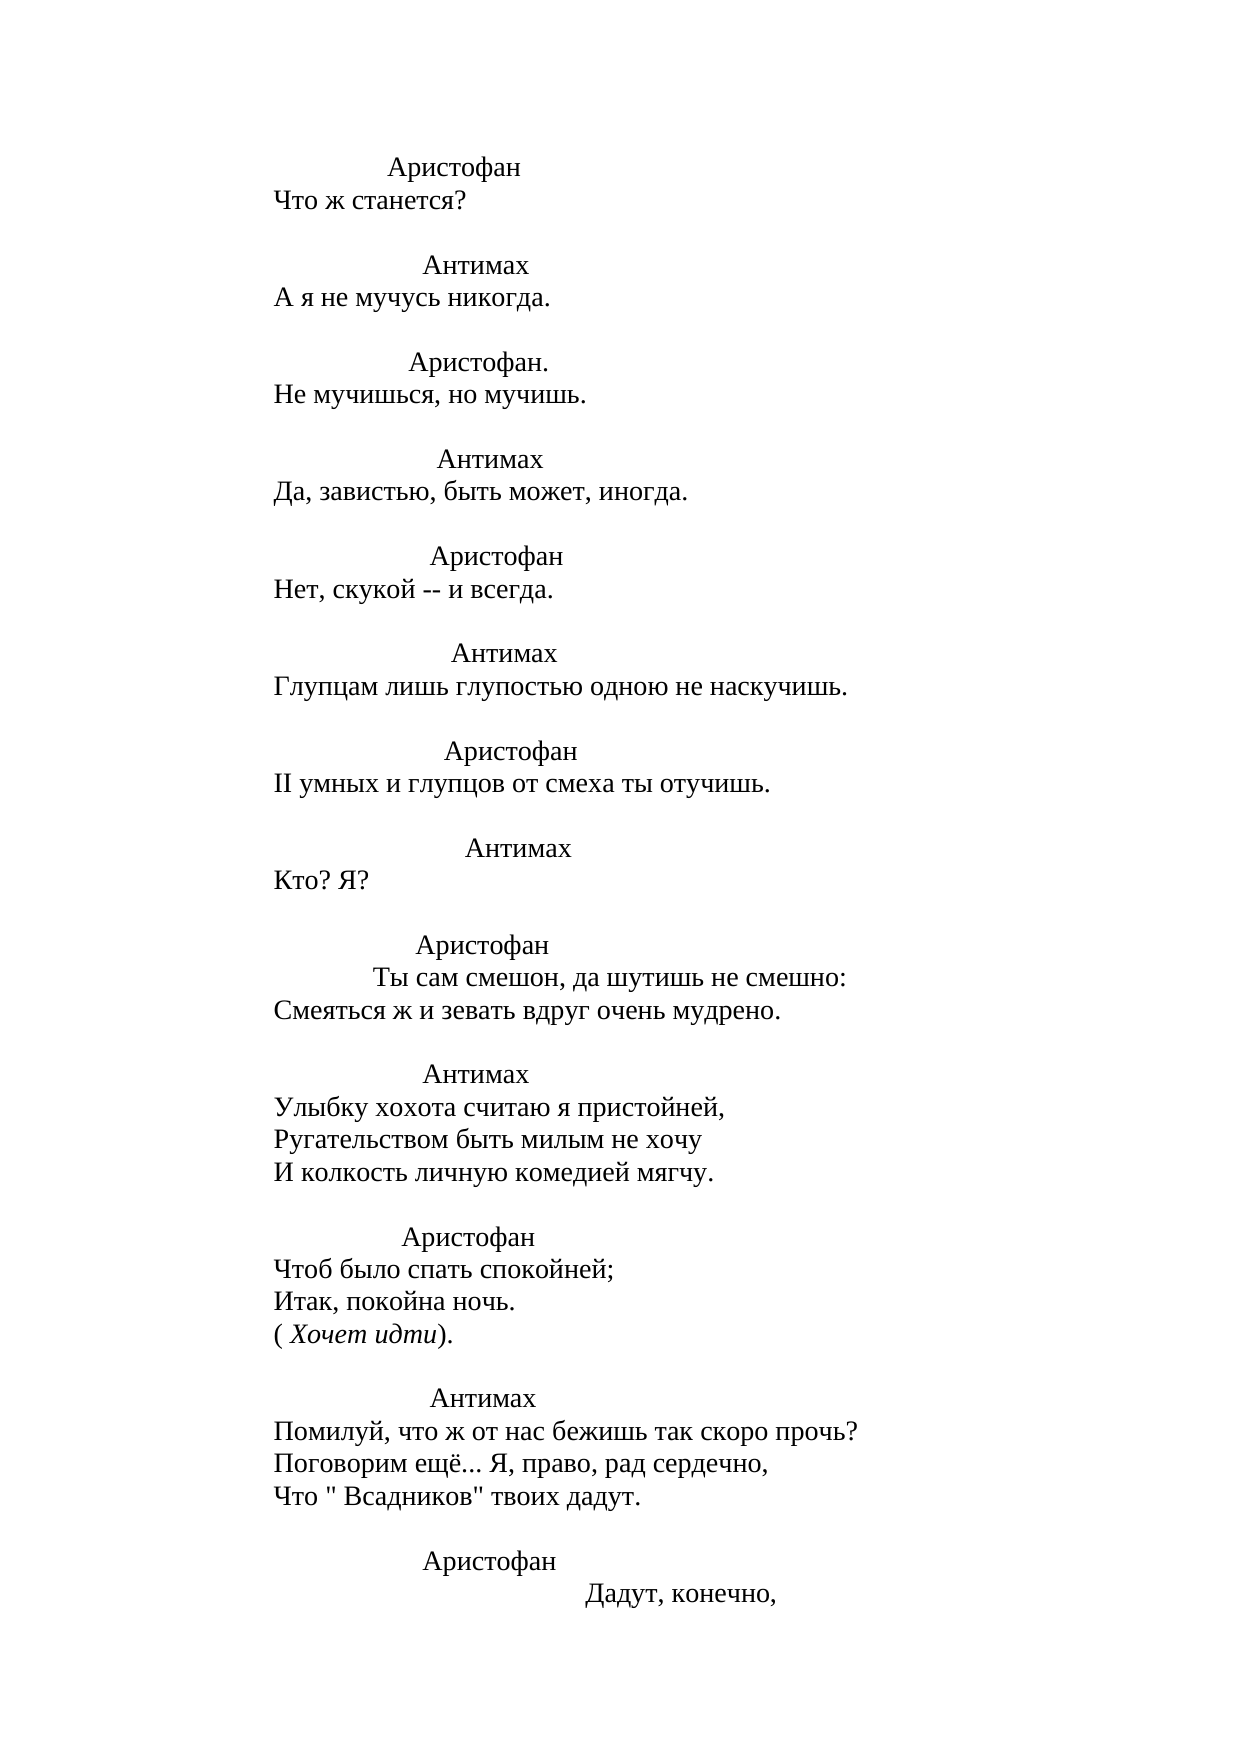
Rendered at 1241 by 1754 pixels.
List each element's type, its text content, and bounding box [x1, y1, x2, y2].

text Аристофан [252, 1219, 1152, 1252]
text Аристофан [252, 1543, 1152, 1576]
text Аристофан [252, 734, 1152, 766]
text Не мучишься, но мучишь. [252, 377, 1152, 410]
text Антимах [252, 831, 1152, 863]
text II умных и глупцов от смеха ты отучишь. [252, 766, 1152, 798]
text И колкость личную комедией мягчу. [252, 1155, 1152, 1187]
text ( Хочет идти). [252, 1317, 1152, 1349]
text Нет, скукой -- и всегда. [252, 572, 1152, 604]
text Что " Всадников" твоих дадут. [252, 1479, 1152, 1511]
text Антимах [252, 636, 1152, 669]
text Итак, покойна ночь. [252, 1284, 1152, 1317]
text Аристофан [252, 928, 1152, 960]
text Антимах [252, 442, 1152, 474]
text Ругательством быть милым не хочу [252, 1122, 1152, 1155]
text Чтоб было спать спокойней; [252, 1252, 1152, 1284]
text Ты сам смешон, да шутишь не смешно: [252, 960, 1152, 993]
text Антимах [252, 1382, 1152, 1414]
text Что ж станется? [252, 183, 1152, 215]
text Улыбку хохота считаю я пристойней, [252, 1090, 1152, 1122]
text Дадут, конечно, [252, 1576, 1152, 1608]
text Антимах [252, 1058, 1152, 1090]
text Аристофан [252, 151, 1152, 183]
text Глупцам лишь глупостью одною не наскучишь. [252, 669, 1152, 701]
text Помилуй, что ж от нас бежишь так скоро прочь? [252, 1414, 1152, 1446]
text Аристофан [252, 539, 1152, 572]
text А я не мучусь никогда. [252, 280, 1152, 312]
text Антимах [252, 248, 1152, 280]
text Да, завистью, быть может, иногда. [252, 474, 1152, 507]
text Поговорим ещё... Я, право, рад сердечно, [252, 1446, 1152, 1479]
text Смеяться ж и зевать вдруг очень мудрено. [252, 993, 1152, 1025]
text Кто? Я? [252, 863, 1152, 896]
text Аристофан. [252, 345, 1152, 377]
